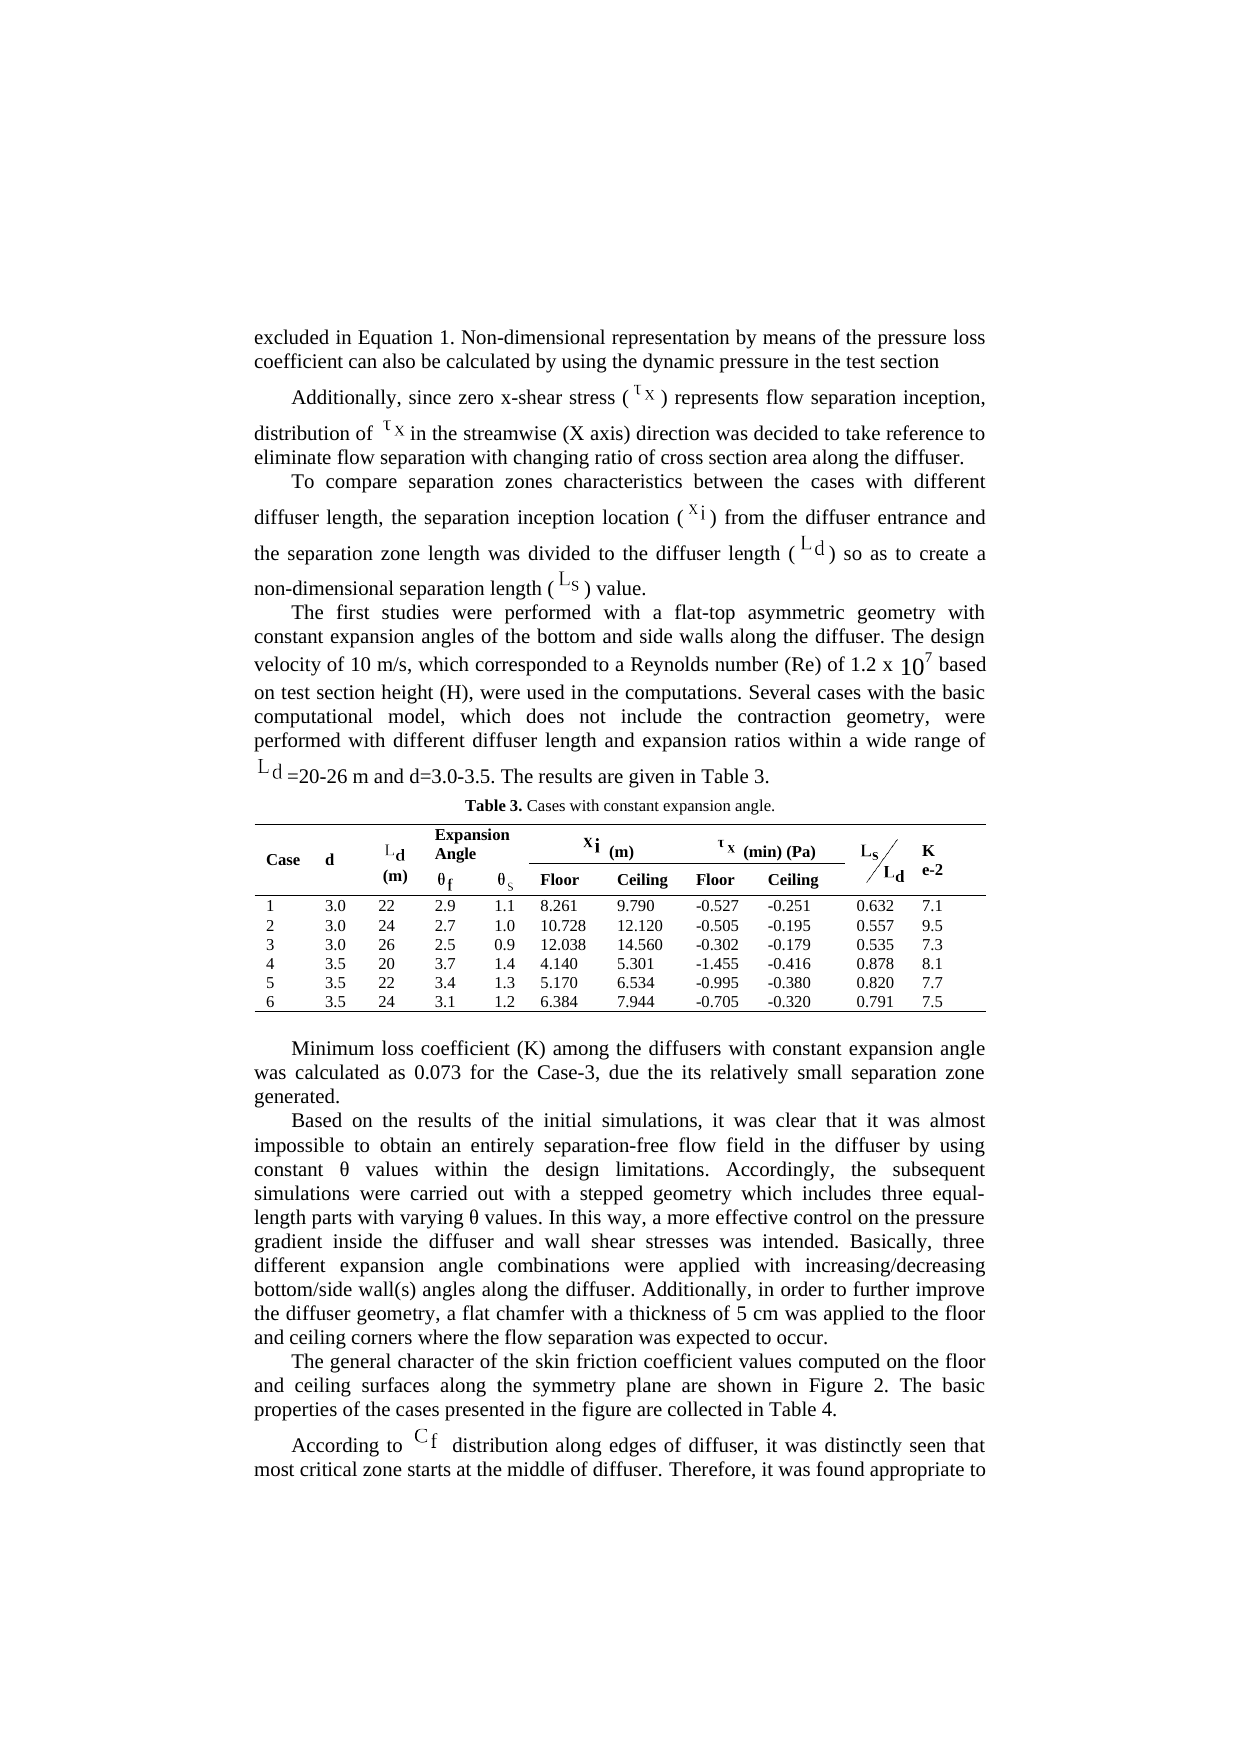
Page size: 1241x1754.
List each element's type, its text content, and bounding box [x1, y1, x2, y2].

table_cell 22 [367, 973, 423, 992]
table_cell 1.3 [483, 973, 529, 992]
table_cell 1 [255, 896, 313, 915]
text Additionally, since zero x-shear stress () represents flow separation inception, distribution of in the streamwise (X axis) direction was decided to take reference to eliminate flow separation with changing ratio of cross section area along the diffuser. [254, 373, 986, 469]
text To compare separation zones characteristics between the cases with different diffuser length, the separation inception location () from the diffuser entrance and the separation zone length was divided to the diffuser length () so as to create a non-dimensional separation length () value. [254, 469, 986, 600]
text Minimum loss coefficient (K) among the diffusers with constant expansion angle was calculated as 0.073 for the Case-3, due the its relatively small separation zone generated. [254, 1036, 986, 1108]
table_cell 10.728 [529, 915, 606, 934]
table_cell 24 [367, 915, 423, 934]
table_cell Ceiling [756, 864, 845, 895]
table_cell 3 [255, 935, 313, 954]
table_cell 1.4 [483, 954, 529, 973]
table_cell 20 [367, 954, 423, 973]
table_cell 9.5 [911, 915, 986, 934]
table_cell 7.1 [911, 896, 986, 915]
table_cell 2 [255, 915, 313, 934]
table_cell -0.527 [685, 896, 756, 915]
table_cell 3.0 [314, 915, 367, 934]
table_cell 6.534 [606, 973, 684, 992]
table_cell 1.1 [483, 896, 529, 915]
text The first studies were performed with a flat-top asymmetric geometry with constant expansion angles of the bottom and side walls along the diffuser. The design velocity of 10 m/s, which corresponded to a Reynolds number (Re) of 1.2 x based on test section height (H), were used in the computations. Several cases with the basic computational model, which does not include the contraction geometry, were performed with different diffuser length and expansion ratios within a wide range of =20-26 m and d=3.0-3.5. The results are given in Table 3. [254, 600, 986, 788]
table_cell [423, 863, 483, 895]
table_cell 0.557 [845, 915, 911, 934]
table_cell 2.7 [423, 915, 483, 934]
table_header ExpansionAngle [423, 825, 529, 863]
table_cell -0.995 [685, 973, 756, 992]
table_header (min) (Pa) [685, 825, 845, 863]
table_cell 3.7 [423, 954, 483, 973]
table_header Case [255, 825, 313, 895]
table_cell 8.261 [529, 896, 606, 915]
table_cell -0.195 [756, 915, 845, 934]
table_cell 8.1 [911, 954, 986, 973]
table_cell 3.0 [314, 896, 367, 915]
table_cell 0.632 [845, 896, 911, 915]
table_cell -0.416 [756, 954, 845, 973]
table_header K e-2 [911, 825, 986, 895]
table_cell 7.944 [606, 992, 684, 1011]
table_cell 4.140 [529, 954, 606, 973]
table_cell 0.878 [845, 954, 911, 973]
table_cell 3.5 [314, 973, 367, 992]
table_cell 7.3 [911, 935, 986, 954]
table_cell 12.120 [606, 915, 684, 934]
text Based on the results of the initial simulations, it was clear that it was almost impossible to obtain an entirely separation-free flow field in the diffuser by using constant θ values within the design limitations. Accordingly, the subsequent simulations were carried out with a stepped geometry which includes three equal-length parts with varying θ values. In this way, a more effective control on the pressure gradient inside the diffuser and wall shear stresses was intended. Basically, three different expansion angle combinations were applied with increasing/decreasing bottom/side wall(s) angles along the diffuser. Additionally, in order to further improve the diffuser geometry, a flat chamfer with a thickness of 5 cm was applied to the floor and ceiling corners where the flow separation was expected to occur. [254, 1108, 986, 1349]
table_cell [483, 863, 529, 895]
table_cell 3.0 [314, 935, 367, 954]
table_cell 3.1 [423, 992, 483, 1011]
table_cell 26 [367, 935, 423, 954]
table_cell 2.5 [423, 935, 483, 954]
table_cell 0.791 [845, 992, 911, 1011]
text The general character of the skin friction coefficient values computed on the floor and ceiling surfaces along the symmetry plane are shown in Figure 2. The basic properties of the cases presented in the figure are collected in Table 4. [254, 1349, 986, 1421]
table_header (m) [529, 825, 684, 863]
table_cell 3.5 [314, 992, 367, 1011]
table_cell 14.560 [606, 935, 684, 954]
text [254, 1421, 986, 1481]
table_cell 24 [367, 992, 423, 1011]
table_cell -0.179 [756, 935, 845, 954]
table_cell 5.170 [529, 973, 606, 992]
table_cell 22 [367, 896, 423, 915]
table_header (m) [367, 825, 423, 895]
table_cell 4 [255, 954, 313, 973]
table_cell Floor [529, 864, 606, 895]
table_cell -0.705 [685, 992, 756, 1011]
table_cell 1.0 [483, 915, 529, 934]
table_cell 2.9 [423, 896, 483, 915]
table_cell 9.790 [606, 896, 684, 915]
table_cell 6 [255, 992, 313, 1011]
table_cell 5.301 [606, 954, 684, 973]
table_cell 5 [255, 973, 313, 992]
table_cell -0.505 [685, 915, 756, 934]
table_cell 0.9 [483, 935, 529, 954]
table_header [845, 825, 911, 895]
table_header d [314, 825, 367, 895]
table_cell -1.455 [685, 954, 756, 973]
table_cell 1.2 [483, 992, 529, 1011]
text Table 3. Cases with constant expansion angle. [254, 796, 986, 815]
table_cell -0.251 [756, 896, 845, 915]
table_cell -0.320 [756, 992, 845, 1011]
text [254, 325, 986, 373]
table_cell 6.384 [529, 992, 606, 1011]
table_cell 0.535 [845, 935, 911, 954]
table_cell 0.820 [845, 973, 911, 992]
table_cell -0.302 [685, 935, 756, 954]
table_cell 3.4 [423, 973, 483, 992]
table_cell 3.5 [314, 954, 367, 973]
table_cell 12.038 [529, 935, 606, 954]
table_cell -0.380 [756, 973, 845, 992]
table_cell Floor [685, 864, 756, 895]
table_cell 7.5 [911, 992, 986, 1011]
table_cell 7.7 [911, 973, 986, 992]
table_cell Ceiling [606, 864, 684, 895]
